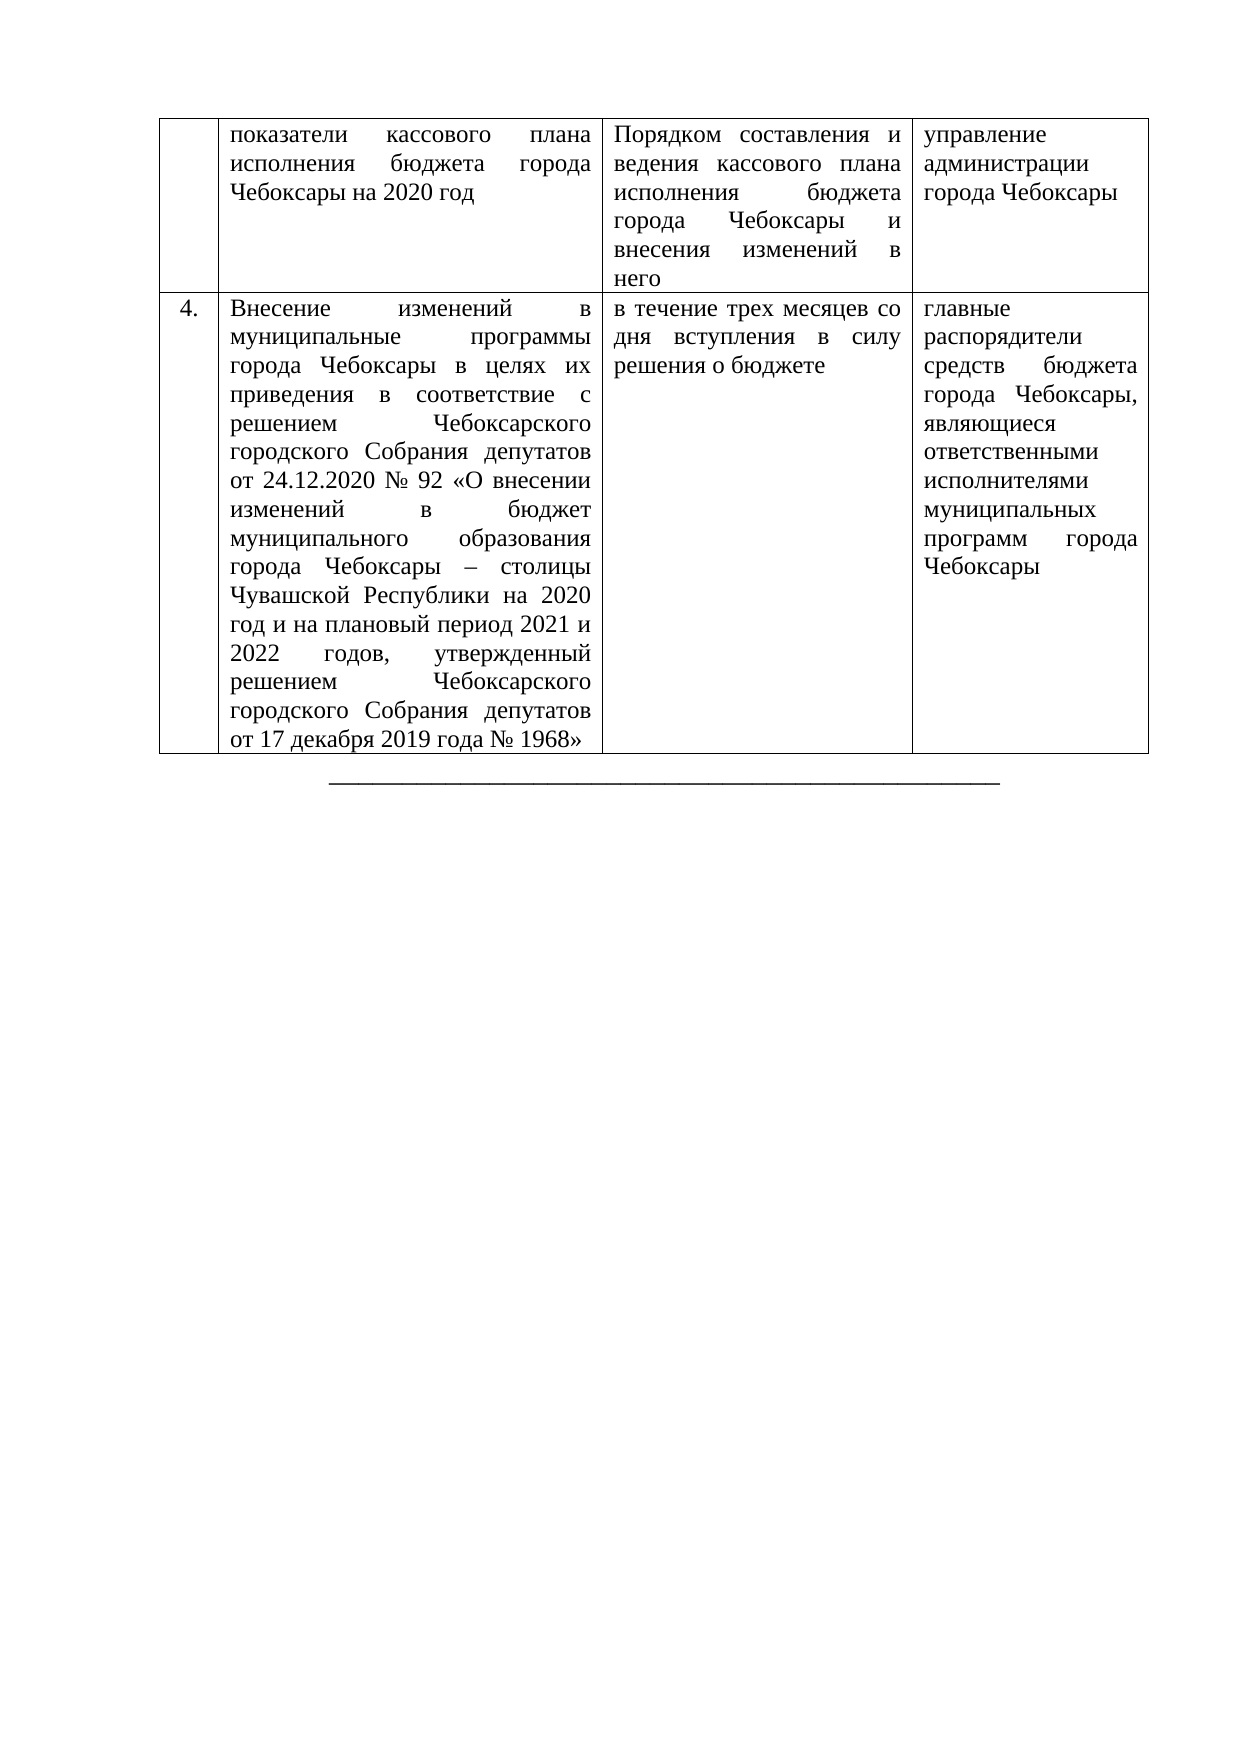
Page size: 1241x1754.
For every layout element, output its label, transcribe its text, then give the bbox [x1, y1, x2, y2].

table_cell главные распорядители средств бюджета города Чебоксары, являющиеся ответственными исполнителями муниципальных программ города Чебоксары [913, 293, 1148, 753]
table_cell 3. [160, 119, 218, 292]
text ______________________________________________ [177, 754, 1152, 787]
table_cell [219, 119, 602, 292]
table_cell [913, 119, 1148, 292]
table_cell Внесение изменений в муниципальные программы города Чебоксары в целях их приведения в соответствие с решением Чебоксарского городского Собрания депутатов от 24.12.2020 № 92 «О внесении изменений в бюджет муниципального образования города Чебоксары – столицы Чувашской Республики на 2020 год и на плановый период 2021 и 2022 годов, утвержденный решением Чебоксарского городского Собрания депутатов от 17 декабря 2019 года № 1968» [219, 293, 602, 753]
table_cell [603, 119, 912, 292]
table_cell в течение трех месяцев со дня вступления в силу решения о бюджете [603, 293, 912, 753]
table_cell 4. [160, 293, 218, 753]
